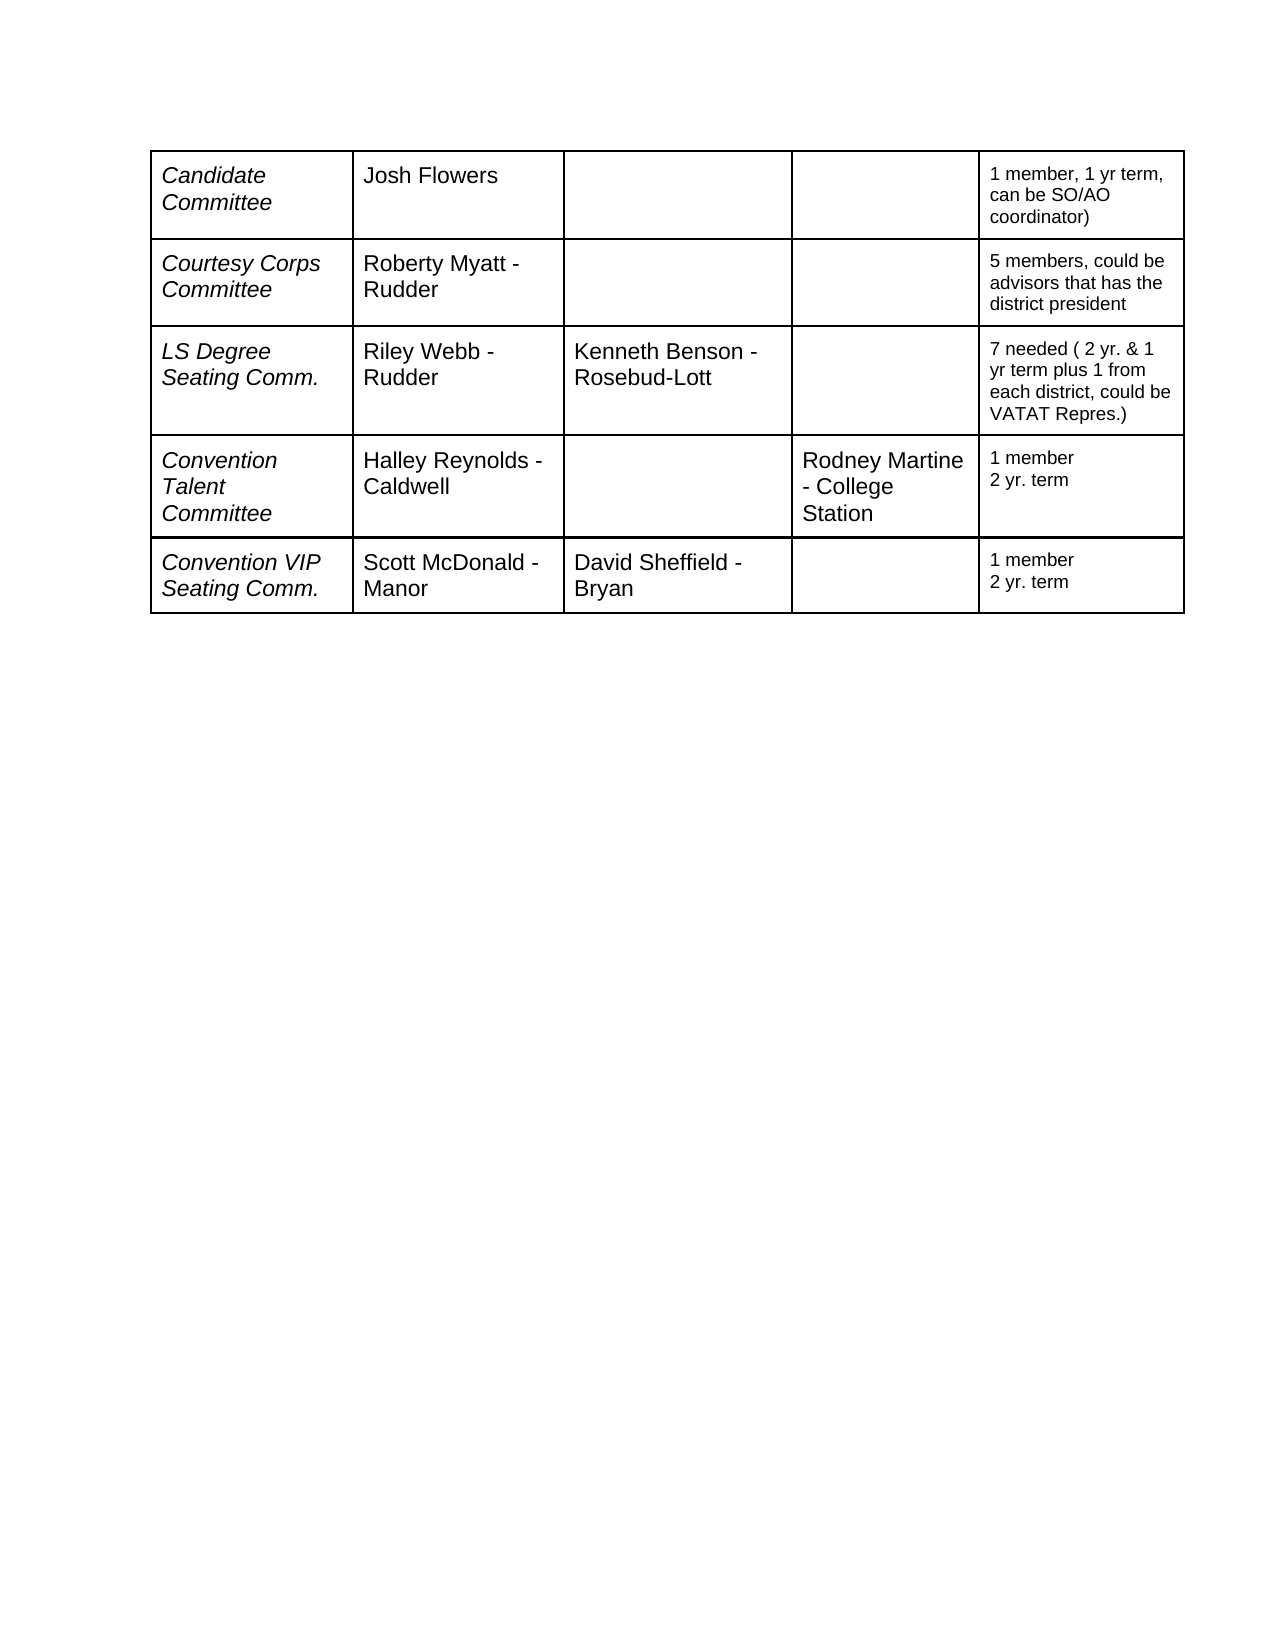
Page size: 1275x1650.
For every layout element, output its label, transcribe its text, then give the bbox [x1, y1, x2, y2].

table_cell Kenneth Benson - Rosebud-Lott [565, 327, 791, 434]
table_cell Convention Talent Committee [152, 436, 352, 536]
table_cell [793, 327, 978, 434]
table_cell Halley Reynolds - Caldwell [354, 436, 563, 536]
table_cell [793, 240, 978, 325]
table_cell Candidate Committee [152, 152, 352, 238]
table_cell [565, 152, 791, 238]
table_cell 1 member 2 yr. term [980, 539, 1183, 612]
table_cell Rodney Martine - College Station [793, 436, 978, 536]
table_cell Convention VIP Seating Comm. [152, 539, 352, 612]
table_cell [793, 152, 978, 238]
table_cell Riley Webb - Rudder [354, 327, 563, 434]
table_cell Josh Flowers [354, 152, 563, 238]
table_cell [565, 240, 791, 325]
table_cell 1 member, 1 yr term, can be SO/AO coordinator) [980, 152, 1183, 238]
table_cell 5 members, could be advisors that has the district president [980, 240, 1183, 325]
table_cell [793, 539, 978, 612]
table_cell Courtesy Corps Committee [152, 240, 352, 325]
table_cell LS Degree Seating Comm. [152, 327, 352, 434]
table_cell 1 member 2 yr. term [980, 436, 1183, 536]
table_cell 7 needed ( 2 yr. & 1 yr term plus 1 from each district, could be VATAT Repres.) [980, 327, 1183, 434]
table_cell Scott McDonald - Manor [354, 539, 563, 612]
table_cell Roberty Myatt - Rudder [354, 240, 563, 325]
table_cell David Sheffield - Bryan [565, 539, 791, 612]
table_cell [565, 436, 791, 536]
